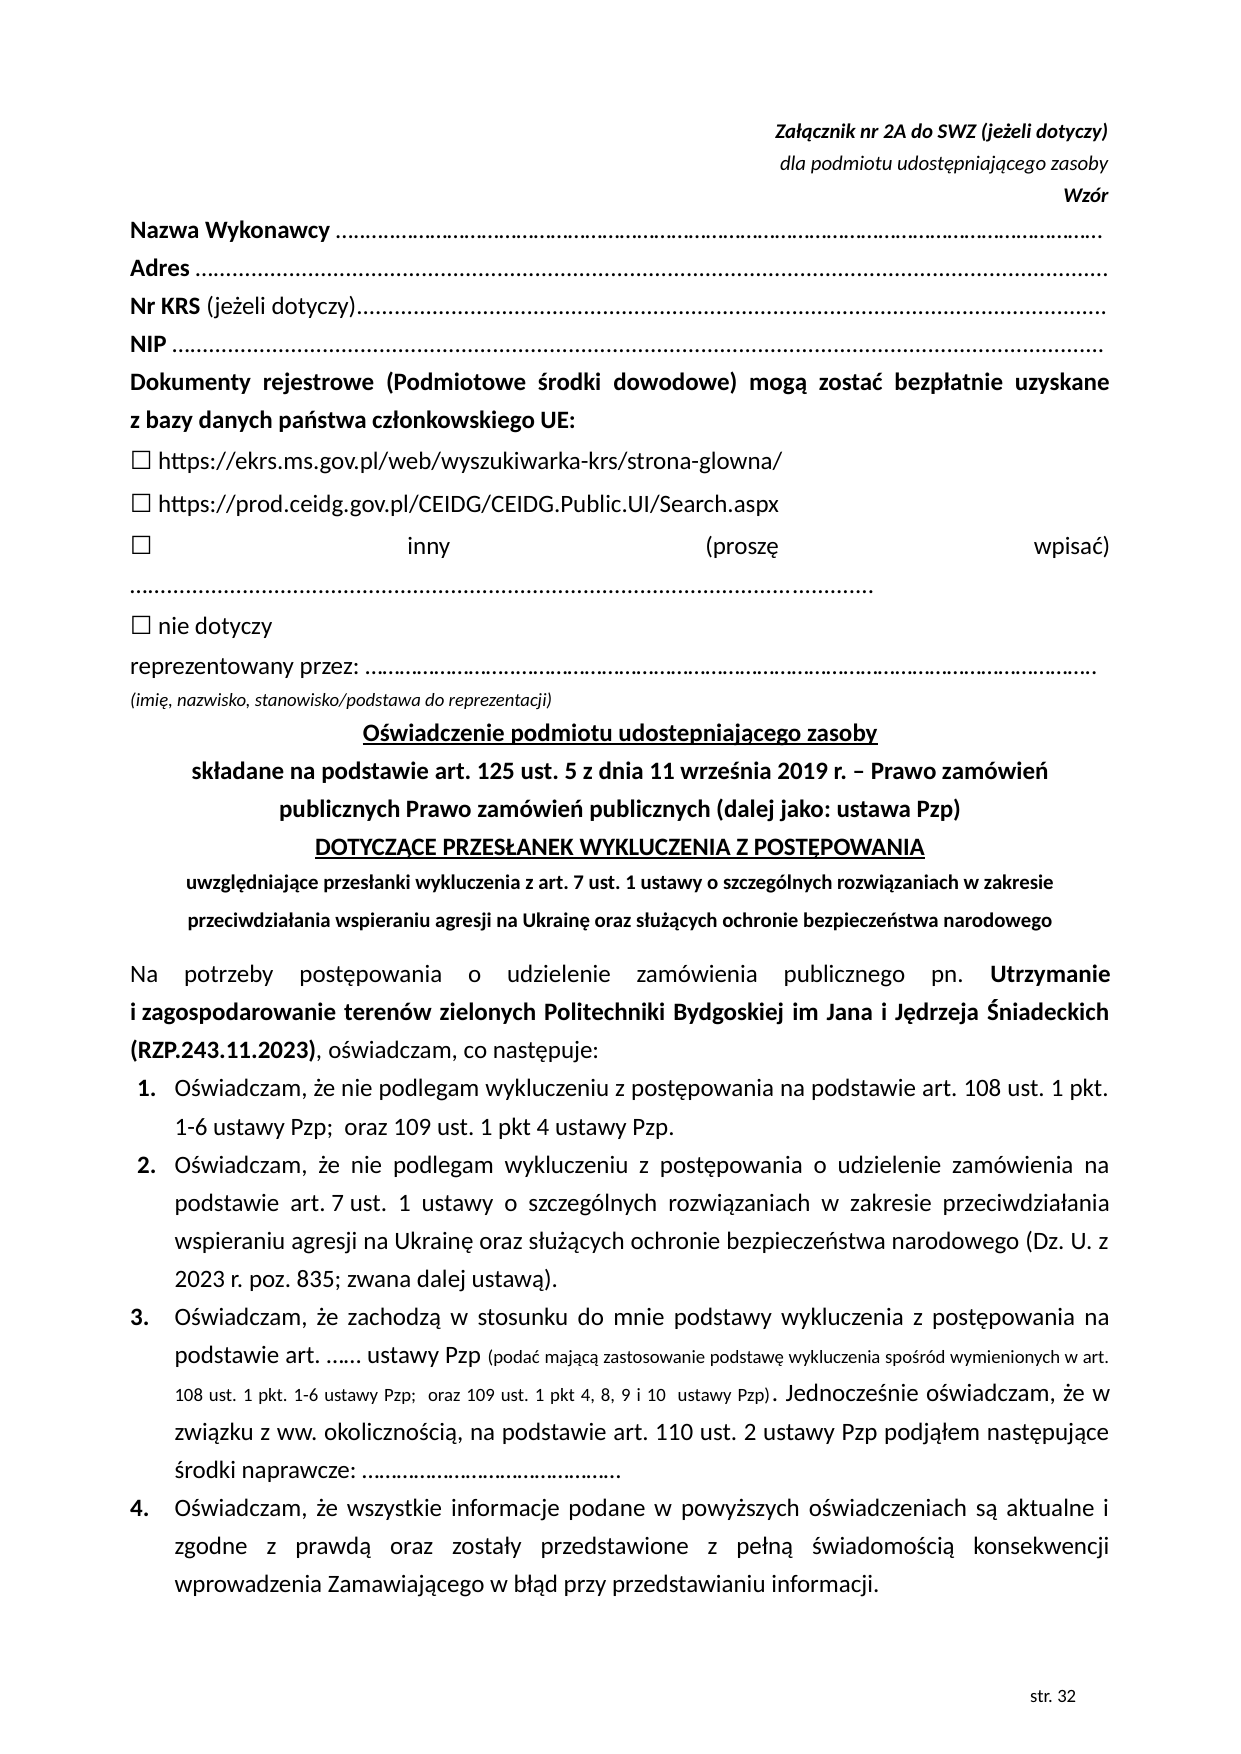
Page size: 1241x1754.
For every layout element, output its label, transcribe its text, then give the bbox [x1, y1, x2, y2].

list Oświadczam, że wszystkie informacje podane w powyższych oświadczeniach są aktualne i zgodne z prawdą oraz zostały przedstawione z pełną świadomością konsekwencji wprowadzenia Zamawiającego w błąd przy przedstawianiu informacji. [130, 1492, 1110, 1599]
text Dokumenty rejestrowe (Podmiotowe środki dowodowe) mogą zostać bezpłatnie uzyskane z bazy danych państwa członkowskiego UE: [130, 367, 1110, 435]
text Załącznik nr 2A do SWZ (jeżeli dotyczy) [130, 119, 1110, 144]
text https://prod.ceidg.gov.pl/CEIDG/CEIDG.Public.UI/Search.aspx [130, 485, 1110, 519]
text uwzględniające przesłanki wykluczenia z art. 7 ust. 1 ustawy o szczególnych rozwiązaniach w zakresie przeciwdziałania wspieraniu agresji na Ukrainę oraz służących ochronie bezpieczeństwa narodowego [130, 869, 1110, 933]
text dla podmiotu udostępniającego zasoby [130, 151, 1110, 176]
text Oświadczenie podmiotu udostepniającego zasoby [130, 717, 1110, 747]
text Na potrzeby postępowania o udzielenie zamówienia publicznego pn. Utrzymanie i zagospodarowanie terenów zielonych Politechniki Bydgoskiej im Jana i Jędrzeja Śniadeckich (RZP.243.11.2023), oświadczam, co następuje: [130, 958, 1110, 1065]
text Nr KRS (jeżeli dotyczy)....................................................................................................................... [130, 290, 1110, 321]
list Oświadczam, że nie podlegam wykluczeniu z postępowania o udzielenie zamówienia na podstawie art. 7 ust. 1 ustawy o szczególnych rozwiązaniach w zakresie przeciwdziałania wspieraniu agresji na Ukrainę oraz służących ochronie bezpieczeństwa narodowego (Dz. U. z 2023 r. poz. 835; zwana dalej ustawą). [137, 1149, 1110, 1294]
list Oświadczam, że nie podlegam wykluczeniu z postępowania na podstawie art. 108 ust. 1 pkt. 1-6 ustawy Pzp; oraz 109 ust. 1 pkt 4 ustawy Pzp. [137, 1072, 1110, 1141]
text DOTYCZĄCE PRZESŁANEK WYKLUCZENIA Z POSTĘPOWANIA [130, 831, 1110, 862]
text składane na podstawie art. 125 ust. 5 z dnia 11 września 2019 r. – Prawo zamówień publicznych Prawo zamówień publicznych (dalej jako: ustawa Pzp) [130, 755, 1110, 824]
text nie dotyczy [130, 608, 1110, 642]
text inny (proszę wpisać) …................................................................................................................... [130, 528, 1110, 600]
text NIP …................................................................................................................................................. [130, 328, 1110, 359]
text Adres ….............................................................................................................................................. [130, 252, 1110, 283]
text Wzór [130, 182, 1110, 208]
list Oświadczam, że zachodzą w stosunku do mnie podstawy wykluczenia z postępowania na podstawie art. …… ustawy Pzp (podać mającą zastosowanie podstawę wykluczenia spośród wymienionych w art. 108 ust. 1 pkt. 1-6 ustawy Pzp; oraz 109 ust. 1 pkt 4, 8, 9 i 10 ustawy Pzp). Jednocześnie oświadczam, że w związku z ww. okolicznością, na podstawie art. 110 ust. 2 ustawy Pzp podjąłem następujące środki naprawcze: ……………………………………… [130, 1301, 1110, 1484]
text Nazwa Wykonawcy …..…..…………………………………………………………………………………………………………… [130, 214, 1110, 244]
text https://ekrs.ms.gov.pl/web/wyszukiwarka-krs/strona-glowna/ [130, 443, 1110, 477]
text reprezentowany przez: ……………………..……………………………………………………………………………………….. [130, 650, 1110, 681]
text (imię, nazwisko, stanowisko/podstawa do reprezentacji) [130, 688, 966, 711]
